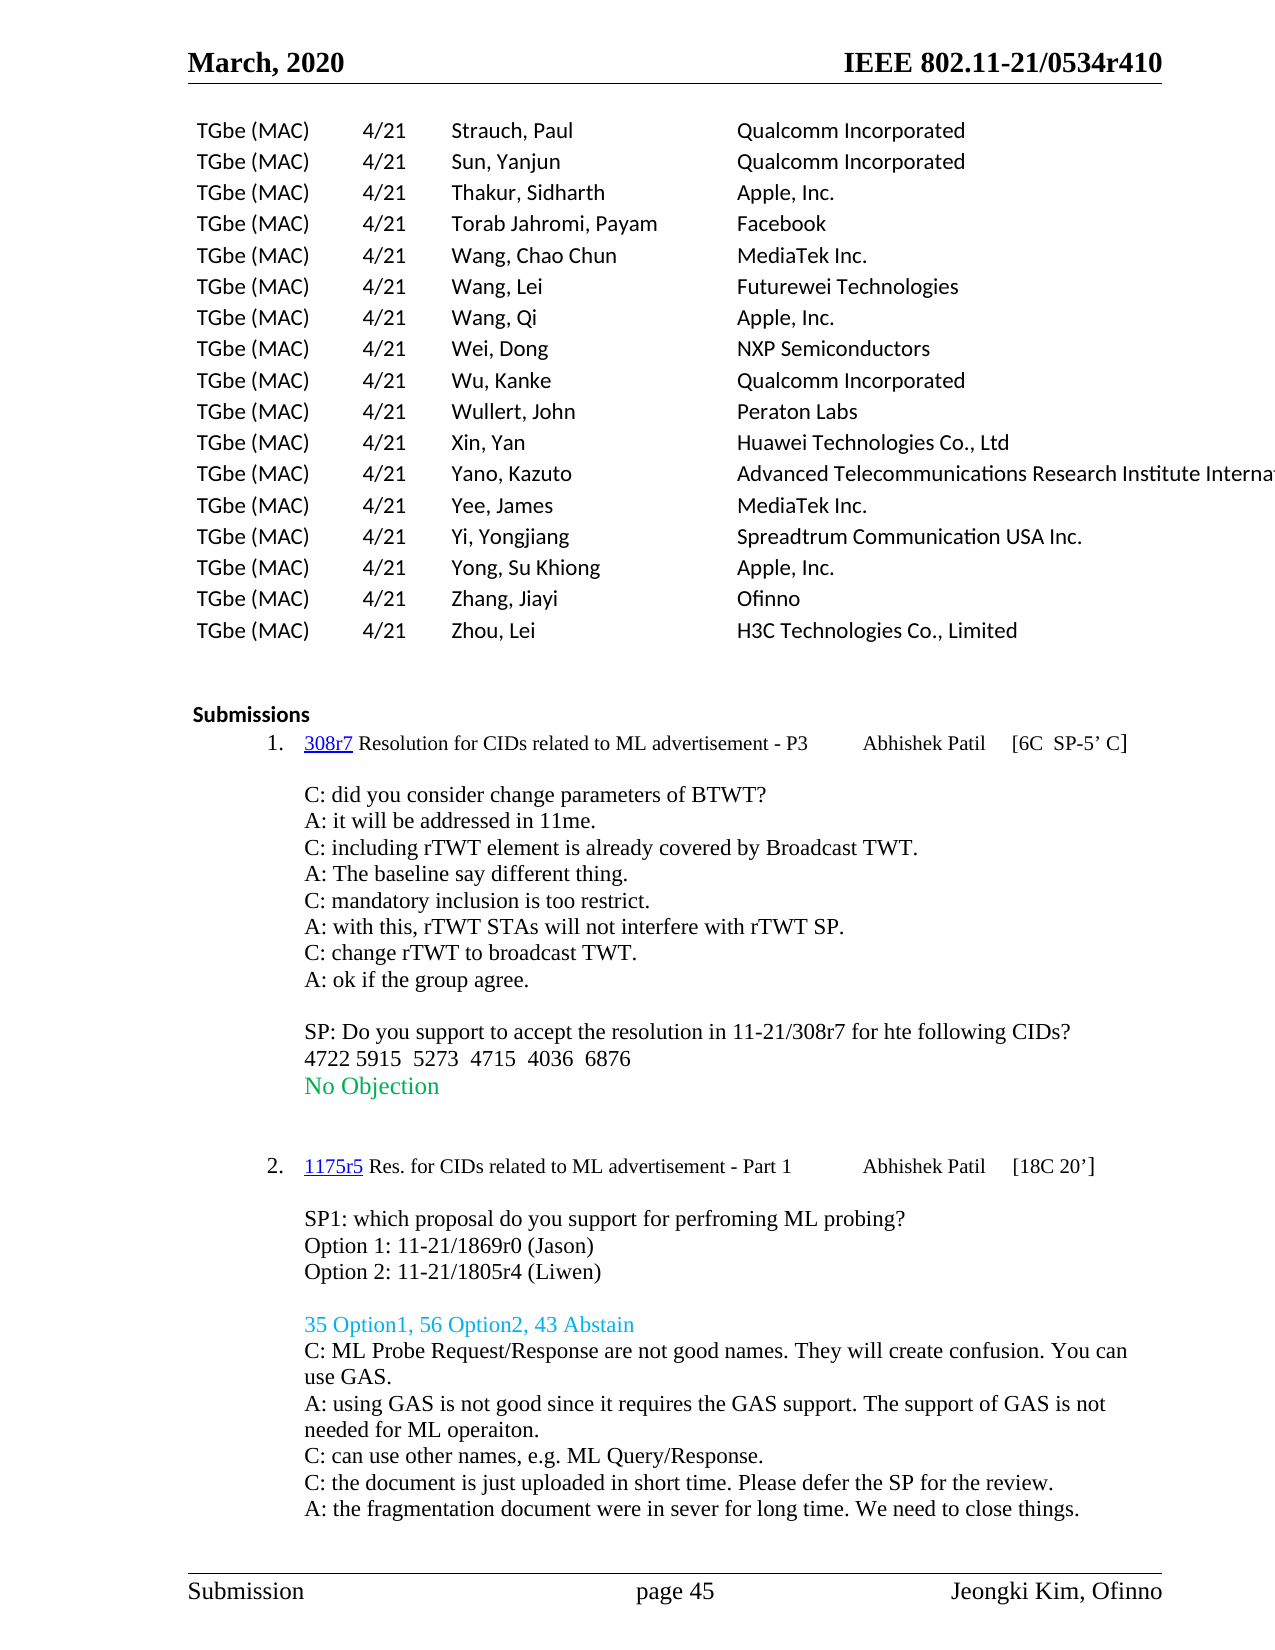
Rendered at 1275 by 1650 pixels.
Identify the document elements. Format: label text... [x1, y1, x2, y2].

list 1175r5 Res. for CIDs related to ML advertisement - Part 1 Abhishek Patil [18C 20’] [267, 1153, 1162, 1179]
list 308r7 Resolution for CIDs related to ML advertisement - P3 Abhishek Patil [6C SP-5’ C] [267, 728, 1162, 755]
list SP1: which proposal do you support for perfroming ML probing? [304, 1205, 1162, 1232]
list A: The baseline say different thing. [304, 860, 1162, 887]
list A: ok if the group agree. [304, 966, 1162, 992]
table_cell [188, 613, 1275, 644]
list 35 Option1, 56 Option2, 43 Abstain [304, 1311, 1162, 1337]
list C: can use other names, e.g. ML Query/Response. [304, 1442, 1162, 1469]
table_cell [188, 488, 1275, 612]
list A: it will be addressed in 11me. [304, 808, 1162, 834]
list Option 1: 11-21/1869r0 (Jason) [304, 1232, 1162, 1258]
list C: the document is just uploaded in short time. Please defer the SP for the review. [304, 1469, 1162, 1495]
list C: including rTWT element is already covered by Broadcast TWT. [304, 834, 1162, 860]
list 4722 5915 5273 4715 4036 6876 [304, 1045, 1162, 1071]
text Submissions [187, 701, 1162, 728]
list C: change rTWT to broadcast TWT. [304, 939, 1162, 966]
list A: using GAS is not good since it requires the GAS support. The support of GAS is not needed for ML operaiton. [304, 1390, 1162, 1442]
list Option 2: 11-21/1805r4 (Liwen) [304, 1258, 1162, 1284]
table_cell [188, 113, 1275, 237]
list A: with this, rTWT STAs will not interfere with rTWT SP. [304, 913, 1162, 939]
list No Objection [304, 1071, 1162, 1100]
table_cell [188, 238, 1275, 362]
list C: did you consider change parameters of BTWT? [304, 781, 1162, 808]
list C: mandatory inclusion is too restrict. [304, 887, 1162, 913]
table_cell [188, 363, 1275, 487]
list SP: Do you support to accept the resolution in 11-21/308r7 for hte following CIDs? [304, 1018, 1162, 1045]
list C: ML Probe Request/Response are not good names. They will create confusion. You can use GAS. [304, 1337, 1162, 1390]
list A: the fragmentation document were in sever for long time. We need to close things. [304, 1495, 1162, 1522]
